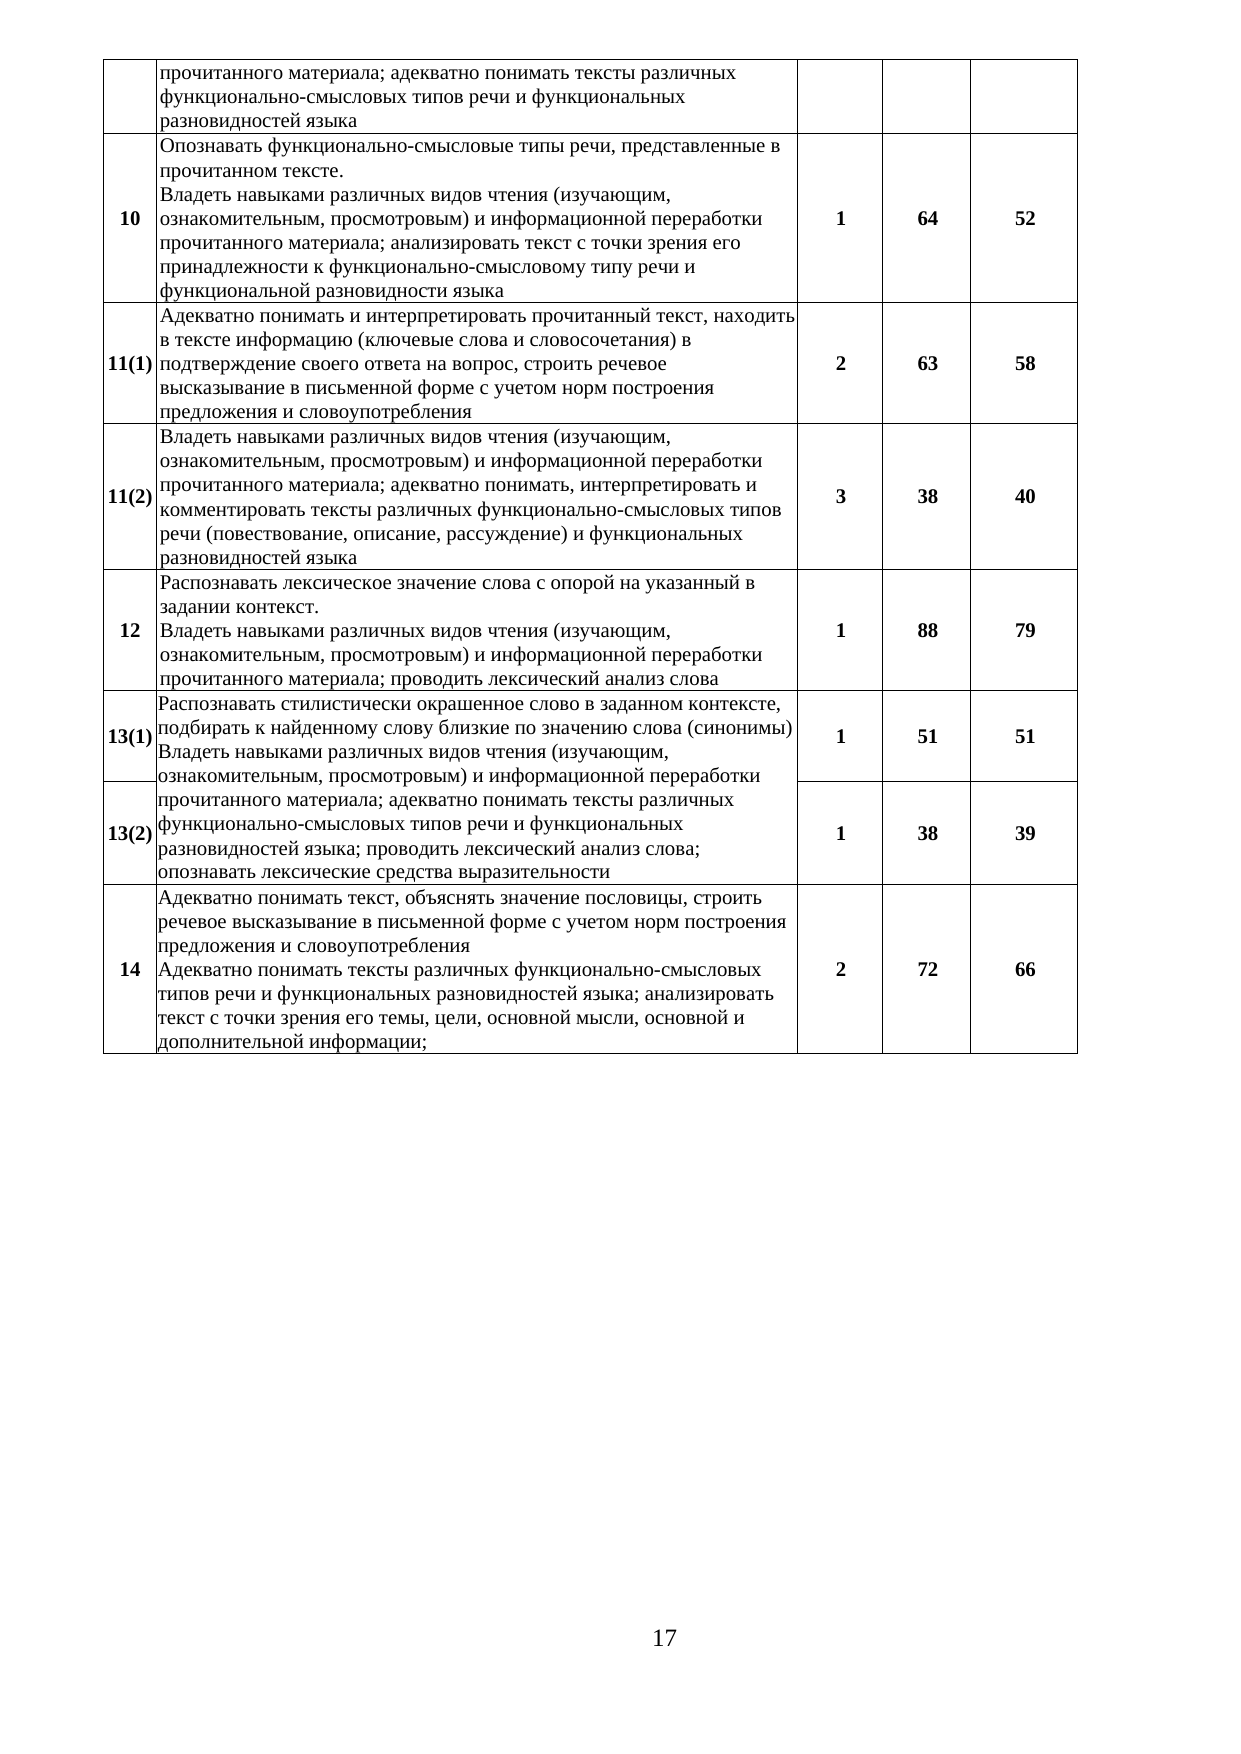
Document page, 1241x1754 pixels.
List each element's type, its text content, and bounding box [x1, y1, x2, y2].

table_cell 2 [798, 303, 882, 423]
table_cell 13(2) [104, 782, 156, 883]
table_cell 9 [104, 60, 156, 132]
table_cell 2 [798, 60, 882, 132]
table_cell 38 [883, 782, 970, 883]
table_cell 52 [971, 134, 1077, 302]
table_cell Распознавать лексическое значение слова с опорой на указанный в задании контекст. Владеть навыками различных видов чтения (изучающим, ознакомительным, просмотровым) и информационной переработки прочитанного материала; проводить лексический анализ слова [157, 570, 797, 690]
table_cell 13(1) [104, 691, 156, 781]
table_cell 1 [798, 134, 882, 302]
table_cell Опознавать функционально-смысловые типы речи, представленные в прочитанном тексте. Владеть навыками различных видов чтения (изучающим, ознакомительным, просмотровым) и информационной переработки прочитанного материала; анализировать текст с точки зрения его принадлежности к функционально-смысловому типу речи и функциональной разновидности языка [157, 134, 797, 302]
table_cell 11(2) [104, 424, 156, 569]
table_cell 51 [971, 691, 1077, 781]
table_cell 11(1) [104, 303, 156, 423]
table_cell 66 [971, 885, 1077, 1053]
table_cell 1 [798, 782, 882, 883]
table_cell Адекватно понимать текст, объяснять значение пословицы, строить речевое высказывание в письменной форме с учетом норм построения предложения и словоупотребления Адекватно понимать тексты различных функционально-смысловых типов речи и функциональных разновидностей языка; анализировать текст с точки зрения его темы, цели, основной мысли, основной и дополнительной информации; [157, 885, 797, 1053]
table_cell 58 [971, 303, 1077, 423]
table_cell 72 [883, 885, 970, 1053]
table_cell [157, 60, 797, 132]
table_cell 51 [883, 691, 970, 781]
table_cell 38 [883, 424, 970, 569]
table_cell 1 [798, 691, 882, 781]
table_cell Распознавать стилистически окрашенное слово в заданном контексте, подбирать к найденному слову близкие по значению слова (синонимы) Владеть навыками различных видов чтения (изучающим, ознакомительным, просмотровым) и информационной переработки прочитанного материала; адекватно понимать тексты различных функционально-смысловых типов речи и функциональных разновидностей языка; проводить лексический анализ слова; опознавать лексические средства выразительности [157, 691, 797, 883]
table_cell 1 [798, 570, 882, 690]
table_cell 56 [883, 60, 970, 132]
table_cell 3 [798, 424, 882, 569]
table_cell 10 [104, 134, 156, 302]
table_cell 88 [883, 570, 970, 690]
table_cell 53 [971, 60, 1077, 132]
table_cell 40 [971, 424, 1077, 569]
table_cell Владеть навыками различных видов чтения (изучающим, ознакомительным, просмотровым) и информационной переработки прочитанного материала; адекватно понимать, интерпретировать и комментировать тексты различных функционально-смысловых типов речи (повествование, описание, рассуждение) и функциональных разновидностей языка [157, 424, 797, 569]
table_cell 79 [971, 570, 1077, 690]
table_cell 14 [104, 885, 156, 1053]
table_cell Адекватно понимать и интерпретировать прочитанный текст, находить в тексте информацию (ключевые слова и словосочетания) в подтверждение своего ответа на вопрос, строить речевое высказывание в письменной форме с учетом норм построения предложения и словоупотребления [157, 303, 797, 423]
table_cell 64 [883, 134, 970, 302]
table_cell 63 [883, 303, 970, 423]
table_cell 2 [798, 885, 882, 1053]
table_cell 12 [104, 570, 156, 690]
table_cell 39 [971, 782, 1077, 883]
